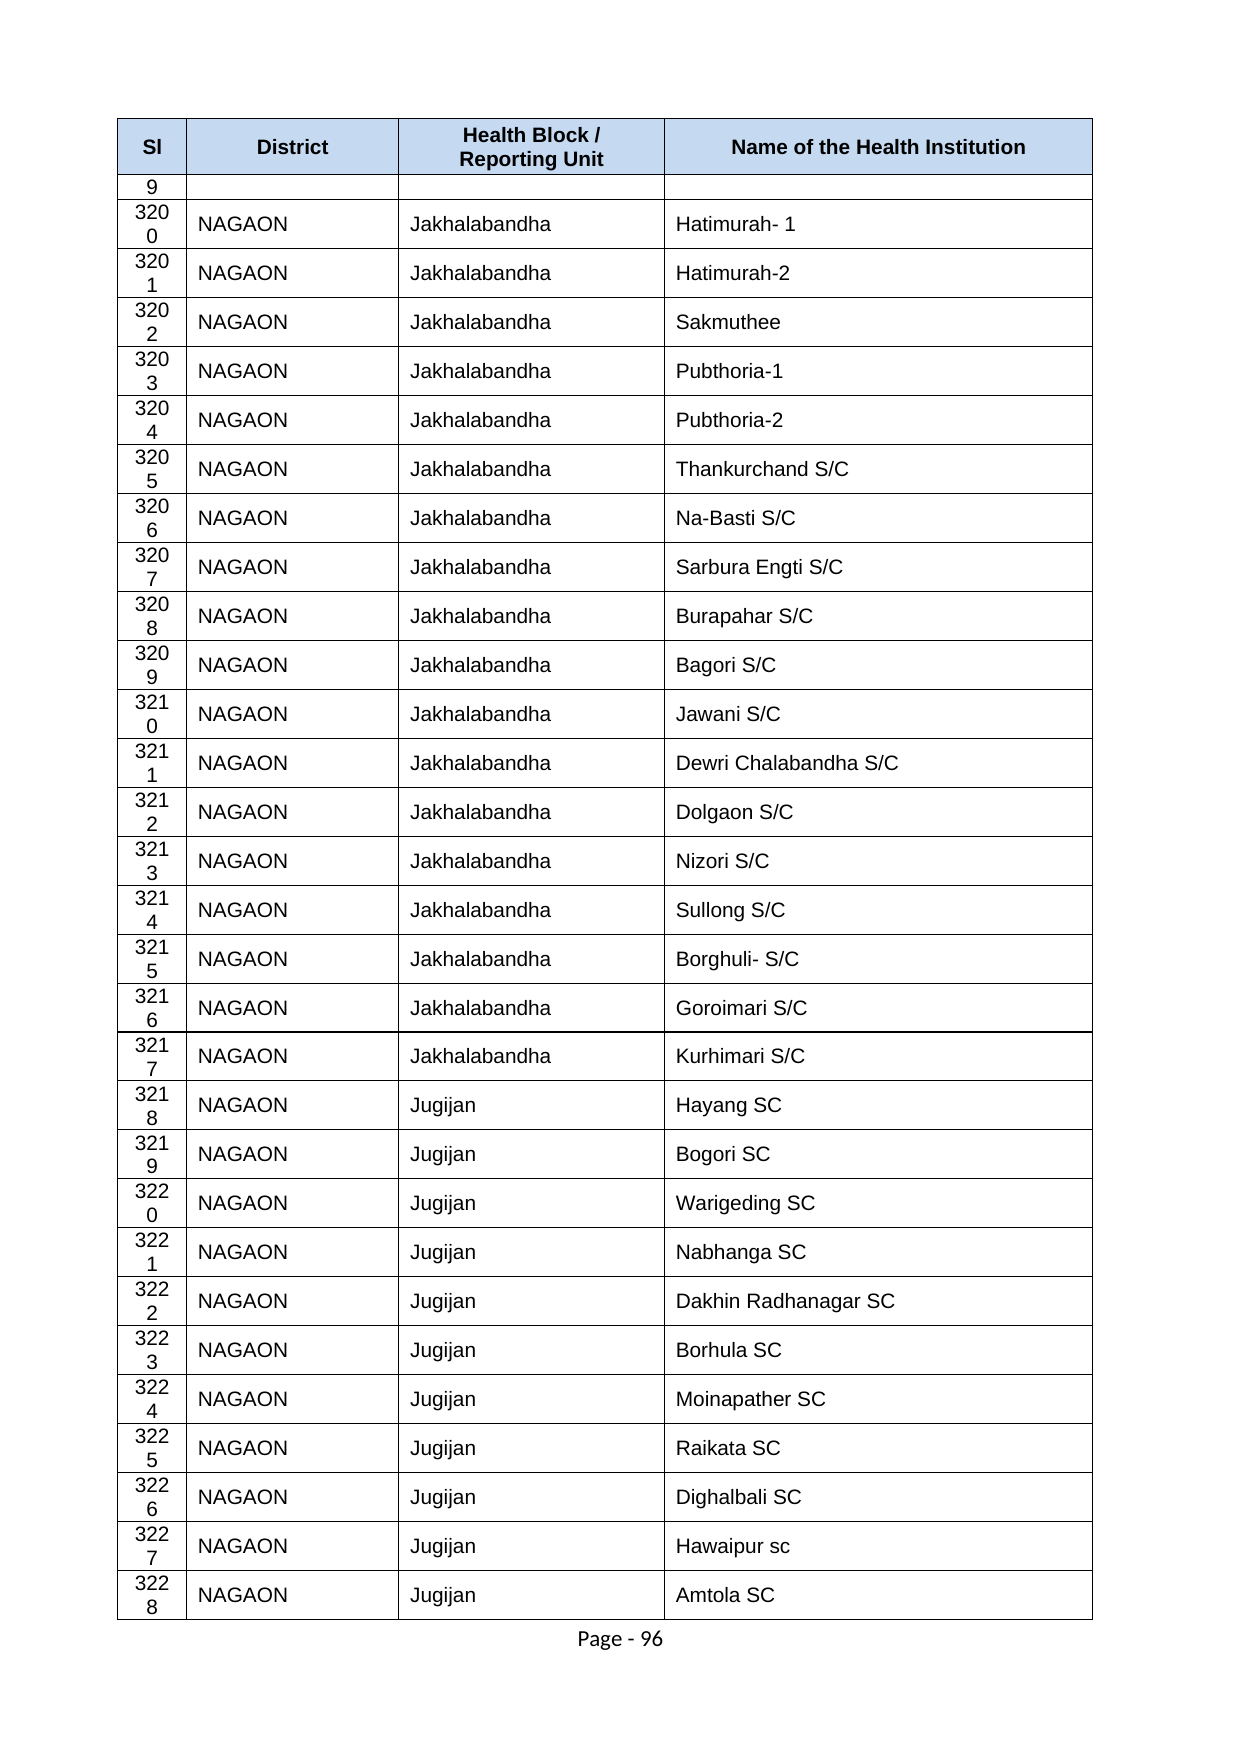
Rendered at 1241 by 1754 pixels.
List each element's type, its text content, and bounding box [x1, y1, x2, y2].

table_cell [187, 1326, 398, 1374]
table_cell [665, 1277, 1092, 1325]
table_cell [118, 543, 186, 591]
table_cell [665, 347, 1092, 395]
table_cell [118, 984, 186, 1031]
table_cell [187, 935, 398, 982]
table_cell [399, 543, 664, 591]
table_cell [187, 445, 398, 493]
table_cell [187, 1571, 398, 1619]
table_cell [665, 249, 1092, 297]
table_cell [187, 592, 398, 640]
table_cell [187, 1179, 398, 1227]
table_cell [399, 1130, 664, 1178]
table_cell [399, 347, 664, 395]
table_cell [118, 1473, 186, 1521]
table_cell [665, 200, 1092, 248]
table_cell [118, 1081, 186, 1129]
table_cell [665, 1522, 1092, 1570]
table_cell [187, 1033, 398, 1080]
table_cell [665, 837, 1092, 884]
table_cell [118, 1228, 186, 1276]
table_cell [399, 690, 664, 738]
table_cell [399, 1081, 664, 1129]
table_header Sl [118, 119, 186, 174]
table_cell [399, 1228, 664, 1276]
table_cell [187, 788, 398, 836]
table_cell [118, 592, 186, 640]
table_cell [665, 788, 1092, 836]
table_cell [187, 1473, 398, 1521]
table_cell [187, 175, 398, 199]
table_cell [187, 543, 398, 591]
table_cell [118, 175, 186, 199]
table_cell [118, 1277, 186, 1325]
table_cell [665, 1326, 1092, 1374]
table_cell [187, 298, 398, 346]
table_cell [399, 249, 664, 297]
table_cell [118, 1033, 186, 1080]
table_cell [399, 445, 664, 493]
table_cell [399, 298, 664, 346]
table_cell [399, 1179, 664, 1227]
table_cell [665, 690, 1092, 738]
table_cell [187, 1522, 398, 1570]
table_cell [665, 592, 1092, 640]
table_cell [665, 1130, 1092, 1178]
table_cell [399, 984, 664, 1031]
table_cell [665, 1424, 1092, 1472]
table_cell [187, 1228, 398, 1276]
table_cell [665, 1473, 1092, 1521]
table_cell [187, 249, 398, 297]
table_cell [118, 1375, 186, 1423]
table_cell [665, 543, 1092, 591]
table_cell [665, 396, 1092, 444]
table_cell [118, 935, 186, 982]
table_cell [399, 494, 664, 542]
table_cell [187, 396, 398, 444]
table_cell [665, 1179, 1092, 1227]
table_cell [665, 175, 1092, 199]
table_header District [187, 119, 398, 174]
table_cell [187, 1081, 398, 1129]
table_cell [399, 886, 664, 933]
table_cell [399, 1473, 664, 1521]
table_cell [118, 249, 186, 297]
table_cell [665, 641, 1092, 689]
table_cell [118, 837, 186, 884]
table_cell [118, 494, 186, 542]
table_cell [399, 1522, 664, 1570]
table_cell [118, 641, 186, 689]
table_header Health Block / Reporting Unit [399, 119, 664, 174]
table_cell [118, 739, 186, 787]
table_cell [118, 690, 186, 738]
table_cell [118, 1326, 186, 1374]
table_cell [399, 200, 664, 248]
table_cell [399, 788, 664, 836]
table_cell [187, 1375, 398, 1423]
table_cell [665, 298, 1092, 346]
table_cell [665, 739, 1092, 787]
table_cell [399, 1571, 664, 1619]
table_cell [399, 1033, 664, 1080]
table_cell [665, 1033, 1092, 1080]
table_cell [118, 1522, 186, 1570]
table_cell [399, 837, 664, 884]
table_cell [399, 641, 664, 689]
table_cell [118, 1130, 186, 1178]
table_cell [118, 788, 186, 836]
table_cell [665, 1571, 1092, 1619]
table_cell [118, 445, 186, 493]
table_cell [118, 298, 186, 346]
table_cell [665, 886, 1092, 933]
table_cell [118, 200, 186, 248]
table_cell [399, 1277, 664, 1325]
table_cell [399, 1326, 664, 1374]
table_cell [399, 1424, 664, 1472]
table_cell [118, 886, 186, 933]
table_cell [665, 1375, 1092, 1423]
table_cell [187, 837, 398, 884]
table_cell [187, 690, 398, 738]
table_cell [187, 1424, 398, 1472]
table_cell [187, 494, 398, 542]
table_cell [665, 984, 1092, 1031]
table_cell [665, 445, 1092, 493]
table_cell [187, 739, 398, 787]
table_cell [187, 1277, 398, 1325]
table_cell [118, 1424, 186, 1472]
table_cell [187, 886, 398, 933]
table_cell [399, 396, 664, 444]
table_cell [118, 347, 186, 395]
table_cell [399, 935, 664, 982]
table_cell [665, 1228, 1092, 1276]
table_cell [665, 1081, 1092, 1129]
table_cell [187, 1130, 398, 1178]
table_header Name of the Health Institution [665, 119, 1092, 174]
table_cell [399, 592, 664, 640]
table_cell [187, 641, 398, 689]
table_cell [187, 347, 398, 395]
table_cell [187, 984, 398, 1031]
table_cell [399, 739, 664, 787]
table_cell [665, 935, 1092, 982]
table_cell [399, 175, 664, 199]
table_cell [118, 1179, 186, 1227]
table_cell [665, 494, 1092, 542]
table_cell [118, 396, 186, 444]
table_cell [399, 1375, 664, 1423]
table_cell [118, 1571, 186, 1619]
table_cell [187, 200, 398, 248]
